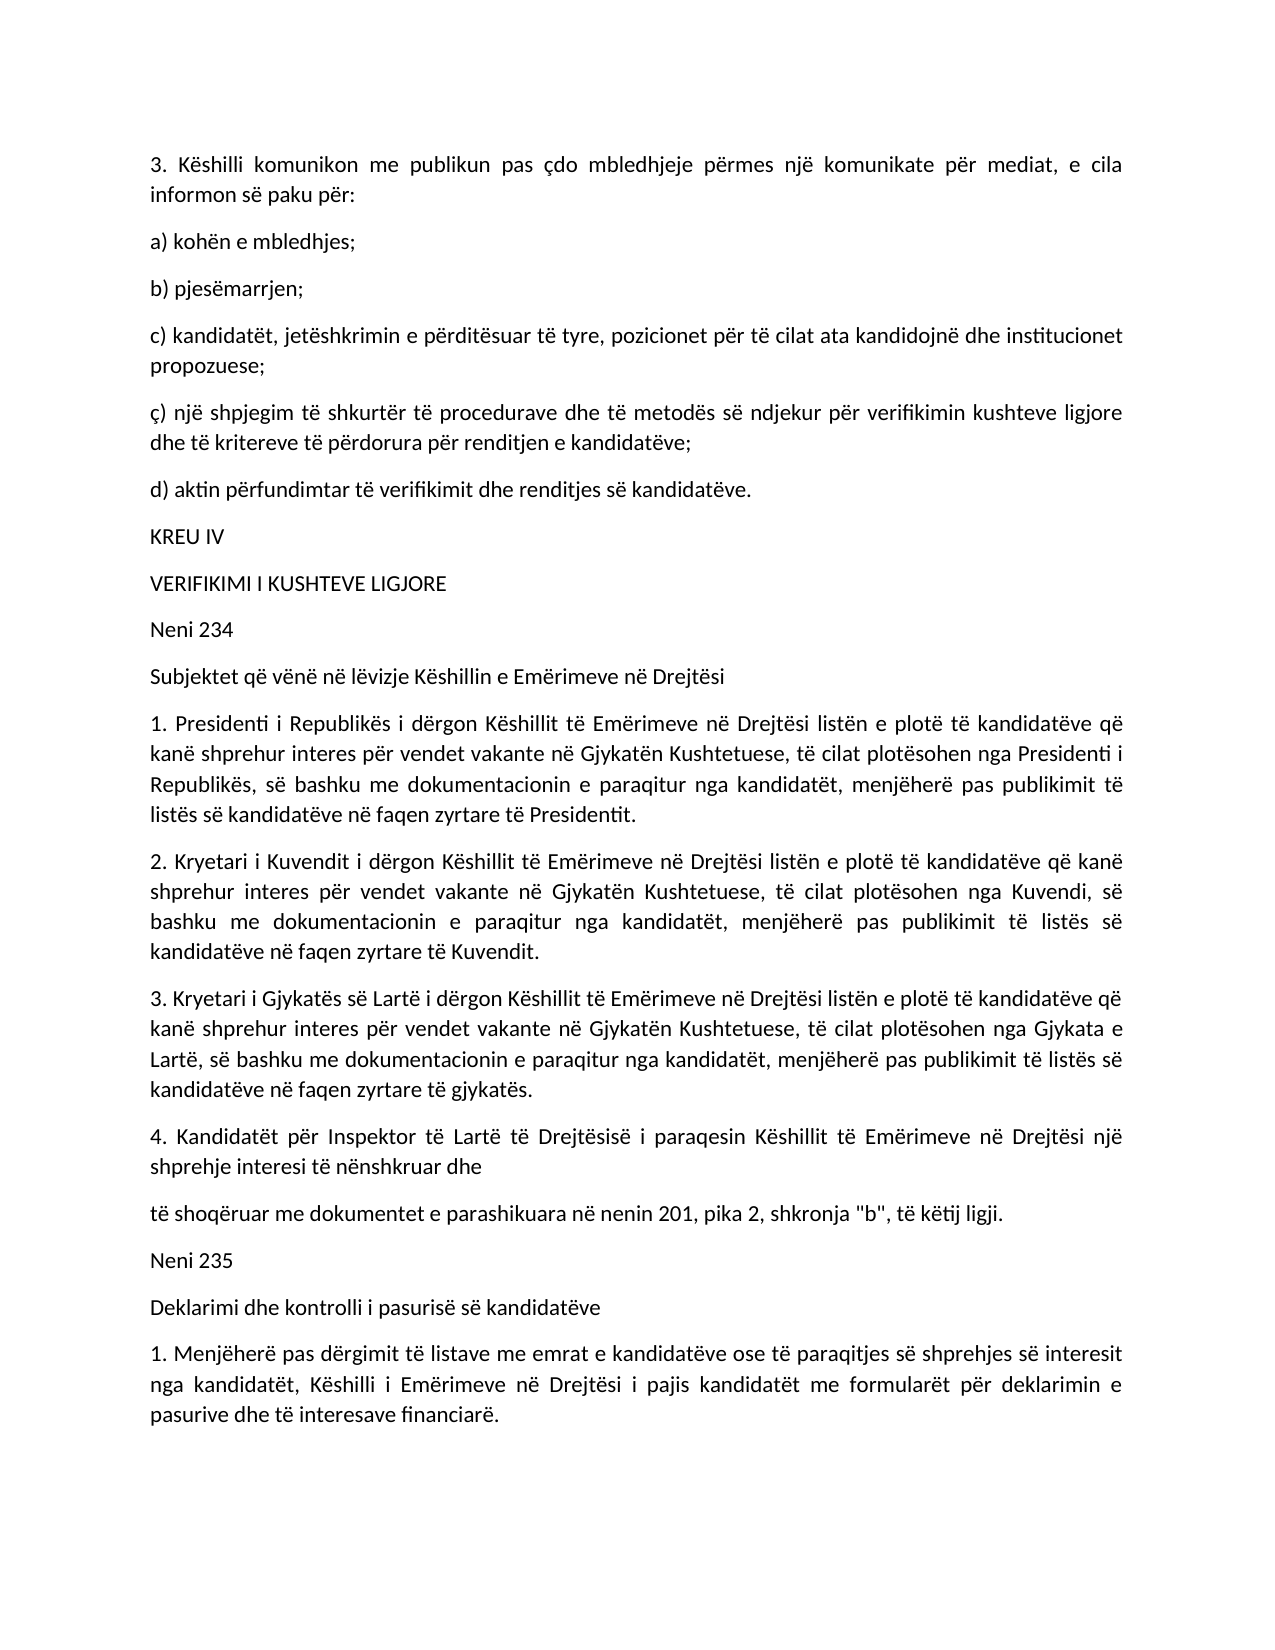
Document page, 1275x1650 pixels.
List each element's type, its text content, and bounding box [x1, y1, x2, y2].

text VERIFIKIMI I KUSHTEVE LIGJORE [150, 569, 1125, 597]
text d) aktin përfundimtar të verifikimit dhe renditjes së kandidatëve. [150, 475, 1125, 503]
text 4. Kandidatët për Inspektor të Lartë të Drejtësisë i paraqesin Këshillit të Emërimeve në Drejtësi një shprehje interesi të nënshkruar dhe [150, 1122, 1125, 1180]
text 3. Këshilli komunikon me publikun pas çdo mbledhjeje përmes një komunikate për mediat, e cila informon së paku për: [150, 150, 1125, 208]
text 2. Kryetari i Kuvendit i dërgon Këshillit të Emërimeve në Drejtësi listën e plotë të kandidatëve që kanë shprehur interes për vendet vakante në Gjykatën Kushtetuese, të cilat plotësohen nga Kuvendi, së bashku me dokumentacionin e paraqitur nga kandidatët, menjëherë pas publikimit të listës së kandidatëve në faqen zyrtare të Kuvendit. [150, 847, 1125, 966]
text b) pjesëmarrjen; [150, 274, 1125, 302]
text KREU IV [150, 522, 1125, 550]
text 1. Presidenti i Republikës i dërgon Këshillit të Emërimeve në Drejtësi listën e plotë të kandidatëve që kanë shprehur interes për vendet vakante në Gjykatën Kushtetuese, të cilat plotësohen nga Presidenti i Republikës, së bashku me dokumentacionin e paraqitur nga kandidatët, menjëherë pas publikimit të listës së kandidatëve në faqen zyrtare të Presidentit. [150, 709, 1125, 828]
text Deklarimi dhe kontrolli i pasurisë së kandidatëve [150, 1293, 1125, 1321]
text 3. Kryetari i Gjykatës së Lartë i dërgon Këshillit të Emërimeve në Drejtësi listën e plotë të kandidatëve që kanë shprehur interes për vendet vakante në Gjykatën Kushtetuese, të cilat plotësohen nga Gjykata e Lartë, së bashku me dokumentacionin e paraqitur nga kandidatët, menjëherë pas publikimit të listës së kandidatëve në faqen zyrtare të gjykatës. [150, 984, 1125, 1103]
text a) kohën e mbledhjes; [150, 227, 1125, 255]
text ç) një shpjegim të shkurtër të procedurave dhe të metodës së ndjekur për verifikimin kushteve ligjore dhe të kritereve të përdorura për renditjen e kandidatëve; [150, 398, 1125, 456]
text Neni 234 [150, 616, 1125, 644]
text të shoqëruar me dokumentet e parashikuara në nenin 201, pika 2, shkronja "b", të këtij ligji. [150, 1199, 1125, 1227]
text c) kandidatët, jetëshkrimin e përditësuar të tyre, pozicionet për të cilat ata kandidojnë dhe institucionet propozuese; [150, 321, 1125, 379]
text Subjektet që vënë në lëvizje Këshillin e Emërimeve në Drejtësi [150, 662, 1125, 691]
text Neni 235 [150, 1246, 1125, 1274]
text 1. Menjëherë pas dërgimit të listave me emrat e kandidatëve ose të paraqitjes së shprehjes së interesit nga kandidatët, Këshilli i Emërimeve në Drejtësi i pajis kandidatët me formularët për deklarimin e pasurive dhe të interesave financiarë. [150, 1339, 1125, 1428]
